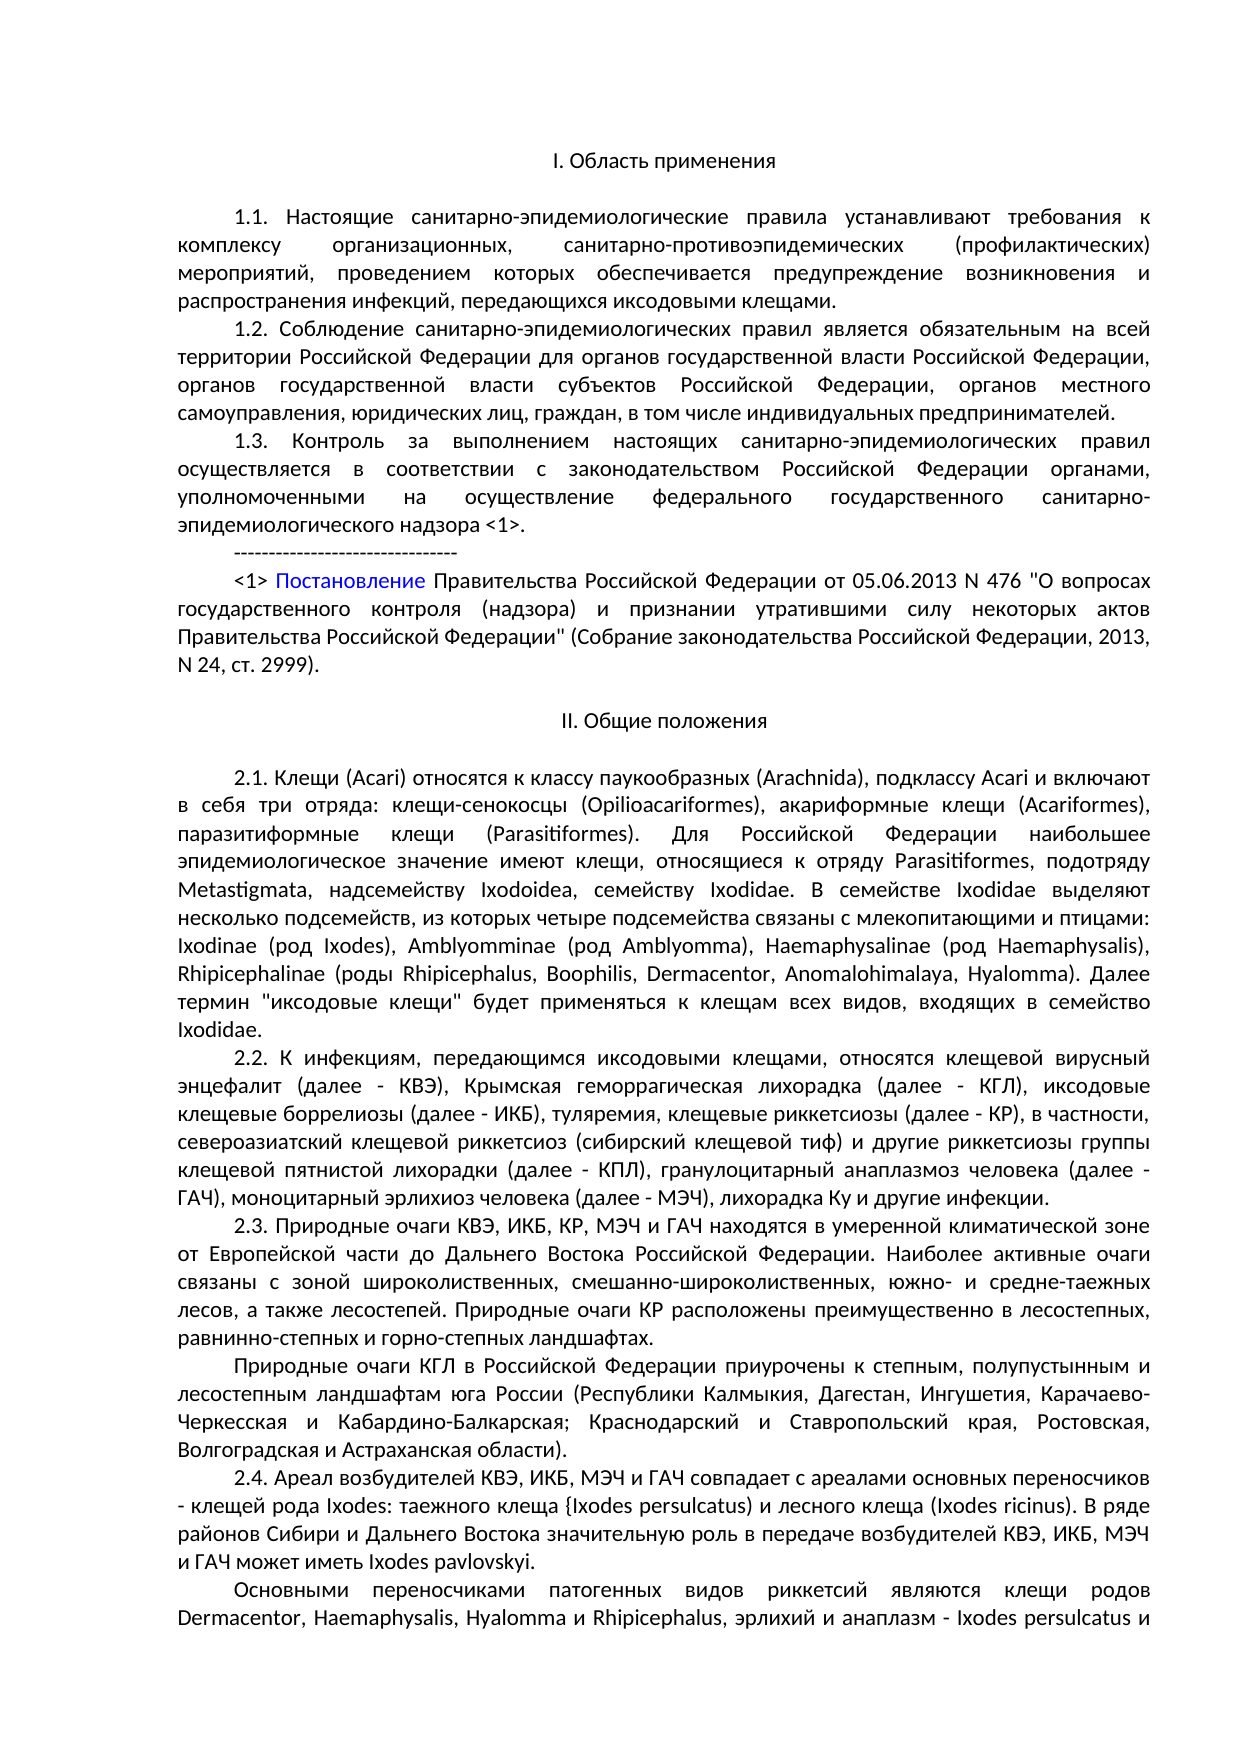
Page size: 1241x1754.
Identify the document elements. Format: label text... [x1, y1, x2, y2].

text 2.1. Клещи (Acari) относятся к классу паукообразных (Arachnida), подклассу Acari и включают в себя три отряда: клещи-сенокосцы (Opilioacariformes), акариформные клещи (Acariformes), паразитиформные клещи (Parasitiformes). Для Российской Федерации наибольшее эпидемиологическое значение имеют клещи, относящиеся к отряду Parasitiformes, подотряду Metastigmata, надсемейству Ixodoidea, семейству Ixodidae. В семействе Ixodidae выделяют несколько подсемейств, из которых четыре подсемейства связаны с млекопитающими и птицами: Ixodinae (род Ixodes), Amblyomminae (род Amblyomma), Haemaphysalinae (род Haemaphysalis), Rhipicephalinae (роды Rhipicephalus, Boophilis, Dermacentor, Anomalohimalaya, Hyalomma). Далее термин "иксодовые клещи" будет применяться к клещам всех видов, входящих в семейство Ixodidae. [177, 763, 1152, 1043]
text Природные очаги КГЛ в Российской Федерации приурочены к степным, полупустынным и лесостепным ландшафтам юга России (Республики Калмыкия, Дагестан, Ингушетия, Карачаево-Черкесская и Кабардино-Балкарская; Краснодарский и Ставропольский края, Ростовская, Волгоградская и Астраханская области). [177, 1351, 1152, 1463]
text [177, 1575, 1152, 1631]
text 1.2. Соблюдение санитарно-эпидемиологических правил является обязательным на всей территории Российской Федерации для органов государственной власти Российской Федерации, органов государственной власти субъектов Российской Федерации, органов местного самоуправления, юридических лиц, граждан, в том числе индивидуальных предпринимателей. [177, 314, 1152, 426]
text 2.4. Ареал возбудителей КВЭ, ИКБ, МЭЧ и ГАЧ совпадает с ареалами основных переносчиков - клещей рода Ixodes: таежного клеща {Ixodes persulcatus) и лесного клеща (Ixodes ricinus). В ряде районов Сибири и Дальнего Востока значительную роль в передаче возбудителей КВЭ, ИКБ, МЭЧ и ГАЧ может иметь Ixodes pavlovskyi. [177, 1463, 1152, 1575]
text I. Область применения [177, 146, 1152, 174]
text <1> Постановление Правительства Российской Федерации от 05.06.2013 N 476 "О вопросах государственного контроля (надзора) и признании утратившими силу некоторых актов Правительства Российской Федерации" (Собрание законодательства Российской Федерации, 2013, N 24, ст. 2999). [177, 566, 1152, 678]
text 1.1. Настоящие санитарно-эпидемиологические правила устанавливают требования к комплексу организационных, санитарно-противоэпидемических (профилактических) мероприятий, проведением которых обеспечивается предупреждение возникновения и распространения инфекций, передающихся иксодовыми клещами. [177, 202, 1152, 314]
text 2.3. Природные очаги КВЭ, ИКБ, КР, МЭЧ и ГАЧ находятся в умеренной климатической зоне от Европейской части до Дальнего Востока Российской Федерации. Наиболее активные очаги связаны с зоной широколиственных, смешанно-широколиственных, южно- и средне-таежных лесов, а также лесостепей. Природные очаги КР расположены преимущественно в лесостепных, равнинно-степных и горно-степных ландшафтах. [177, 1211, 1152, 1351]
text -------------------------------- [177, 538, 1152, 566]
text 2.2. К инфекциям, передающимся иксодовыми клещами, относятся клещевой вирусный энцефалит (далее - КВЭ), Крымская геморрагическая лихорадка (далее - КГЛ), иксодовые клещевые боррелиозы (далее - ИКБ), туляремия, клещевые риккетсиозы (далее - КР), в частности, североазиатский клещевой риккетсиоз (сибирский клещевой тиф) и другие риккетсиозы группы клещевой пятнистой лихорадки (далее - КПЛ), гранулоцитарный анаплазмоз человека (далее - ГАЧ), моноцитарный эрлихиоз человека (далее - МЭЧ), лихорадка Ку и другие инфекции. [177, 1043, 1152, 1211]
text II. Общие положения [177, 707, 1152, 734]
text 1.3. Контроль за выполнением настоящих санитарно-эпидемиологических правил осуществляется в соответствии с законодательством Российской Федерации органами, уполномоченными на осуществление федерального государственного санитарно-эпидемиологического надзора <1>. [177, 426, 1152, 538]
